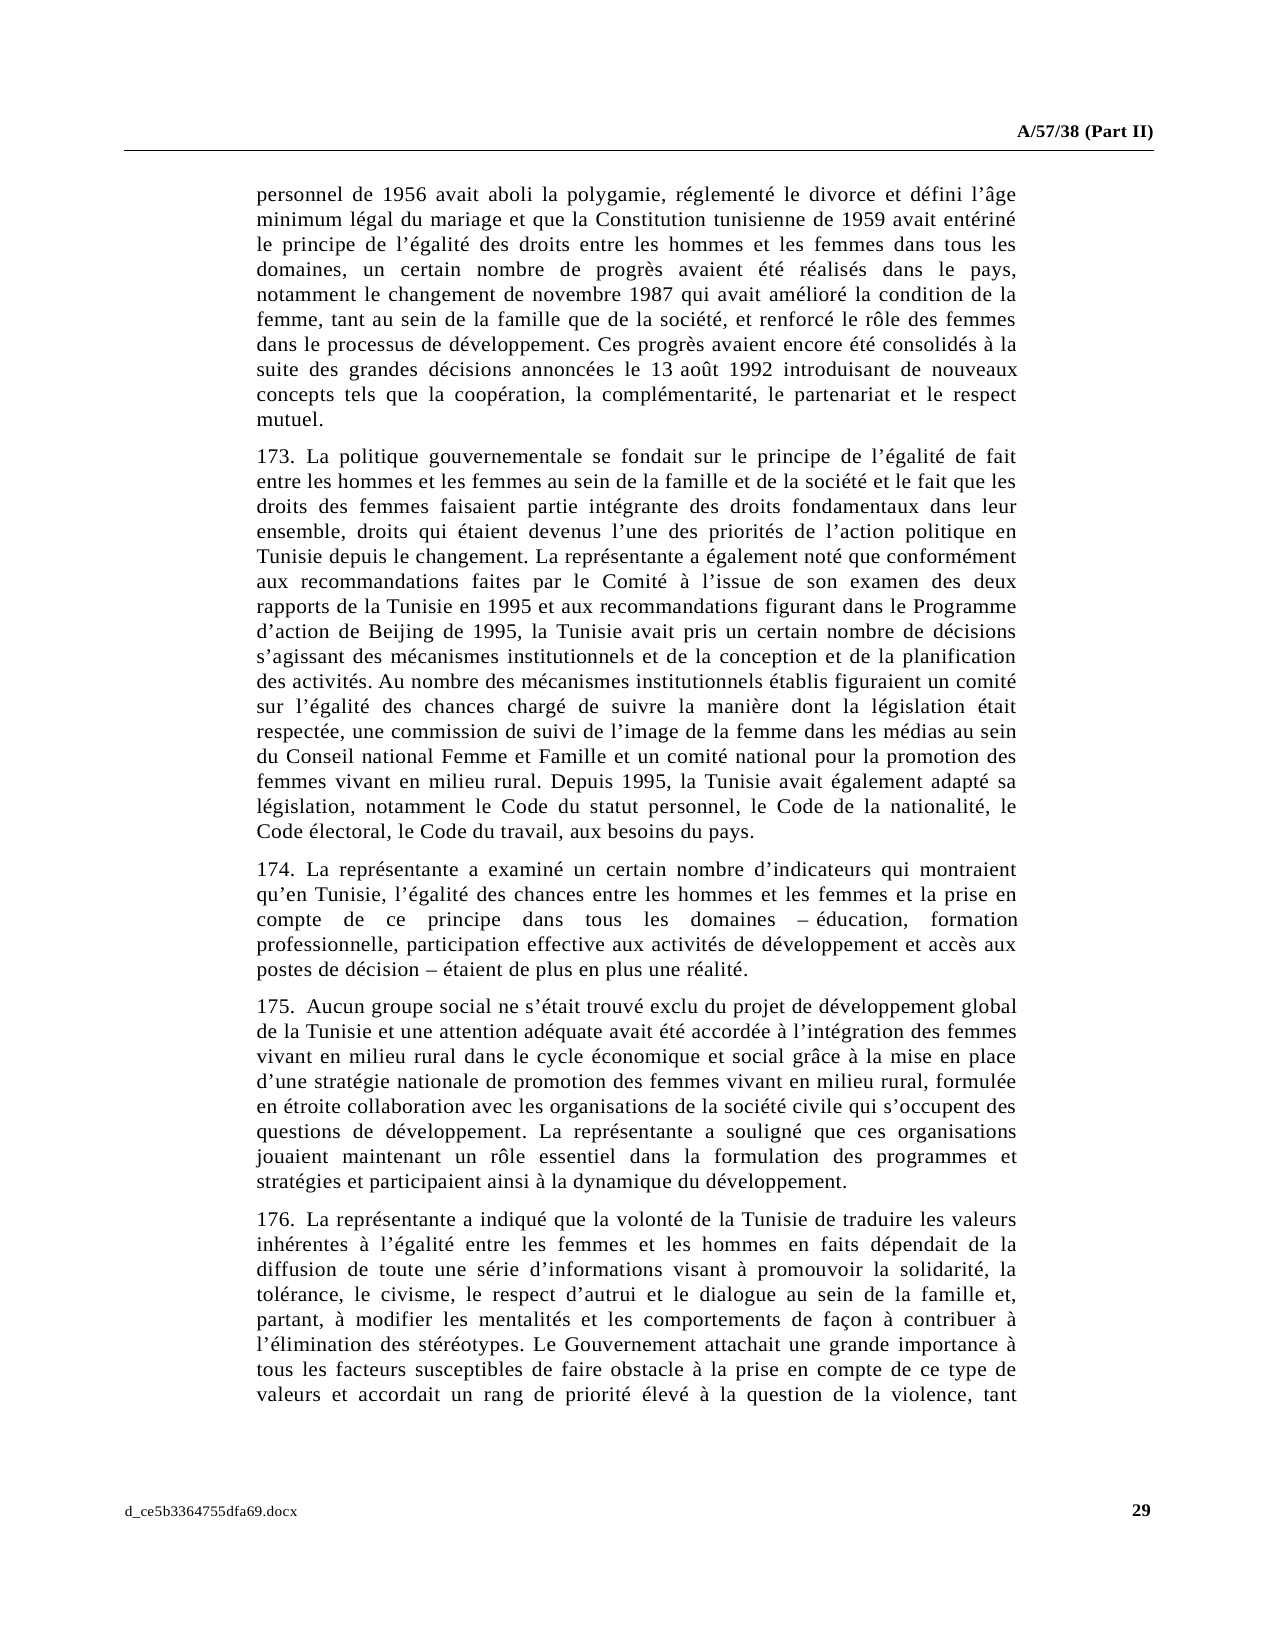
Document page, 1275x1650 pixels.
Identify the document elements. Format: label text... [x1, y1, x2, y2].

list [256, 181, 1018, 431]
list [256, 1206, 1018, 1406]
list Aucun groupe social ne s’était trouvé exclu du projet de développement global de la Tunisie et une attention adéquate avait été accordée à l’intégration des femmes vivant en milieu rural dans le cycle économique et social grâce à la mise en place d’une stratégie nationale de promotion des femmes vivant en milieu rural, formulée en étroite collaboration avec les organisations de la société civile qui s’occupent des questions de développement. La représentante a souligné que ces organisations jouaient maintenant un rôle essentiel dans la formulation des programmes et stratégies et participaient ainsi à la dynamique du développement. [256, 994, 1018, 1194]
list La politique gouvernementale se fondait sur le principe de l’égalité de fait entre les hommes et les femmes au sein de la famille et de la société et le fait que les droits des femmes faisaient partie intégrante des droits fondamentaux dans leur ensemble, droits qui étaient devenus l’une des priorités de l’action politique en Tunisie depuis le changement. La représentante a également noté que conformément aux recommandations faites par le Comité à l’issue de son examen des deux rapports de la Tunisie en 1995 et aux recommandations figurant dans le Programme d’action de Beijing de 1995, la Tunisie avait pris un certain nombre de décisions s’agissant des mécanismes institutionnels et de la conception et de la planification des activités. Au nombre des mécanismes institutionnels établis figuraient un comité sur l’égalité des chances chargé de suivre la manière dont la législation était respectée, une commission de suivi de l’image de la femme dans les médias au sein du Conseil national Femme et Famille et un comité national pour la promotion des femmes vivant en milieu rural. Depuis 1995, la Tunisie avait également adapté sa législation, notamment le Code du statut personnel, le Code de la nationalité, le Code électoral, le Code du travail, aux besoins du pays. [256, 444, 1018, 844]
list La représentante a examiné un certain nombre d’indicateurs qui montraient qu’en Tunisie, l’égalité des chances entre les hommes et les femmes et la prise en compte de ce principe dans tous les domaines – éducation, formation professionnelle, participation effective aux activités de développement et accès aux postes de décision – étaient de plus en plus une réalité. [256, 856, 1018, 981]
